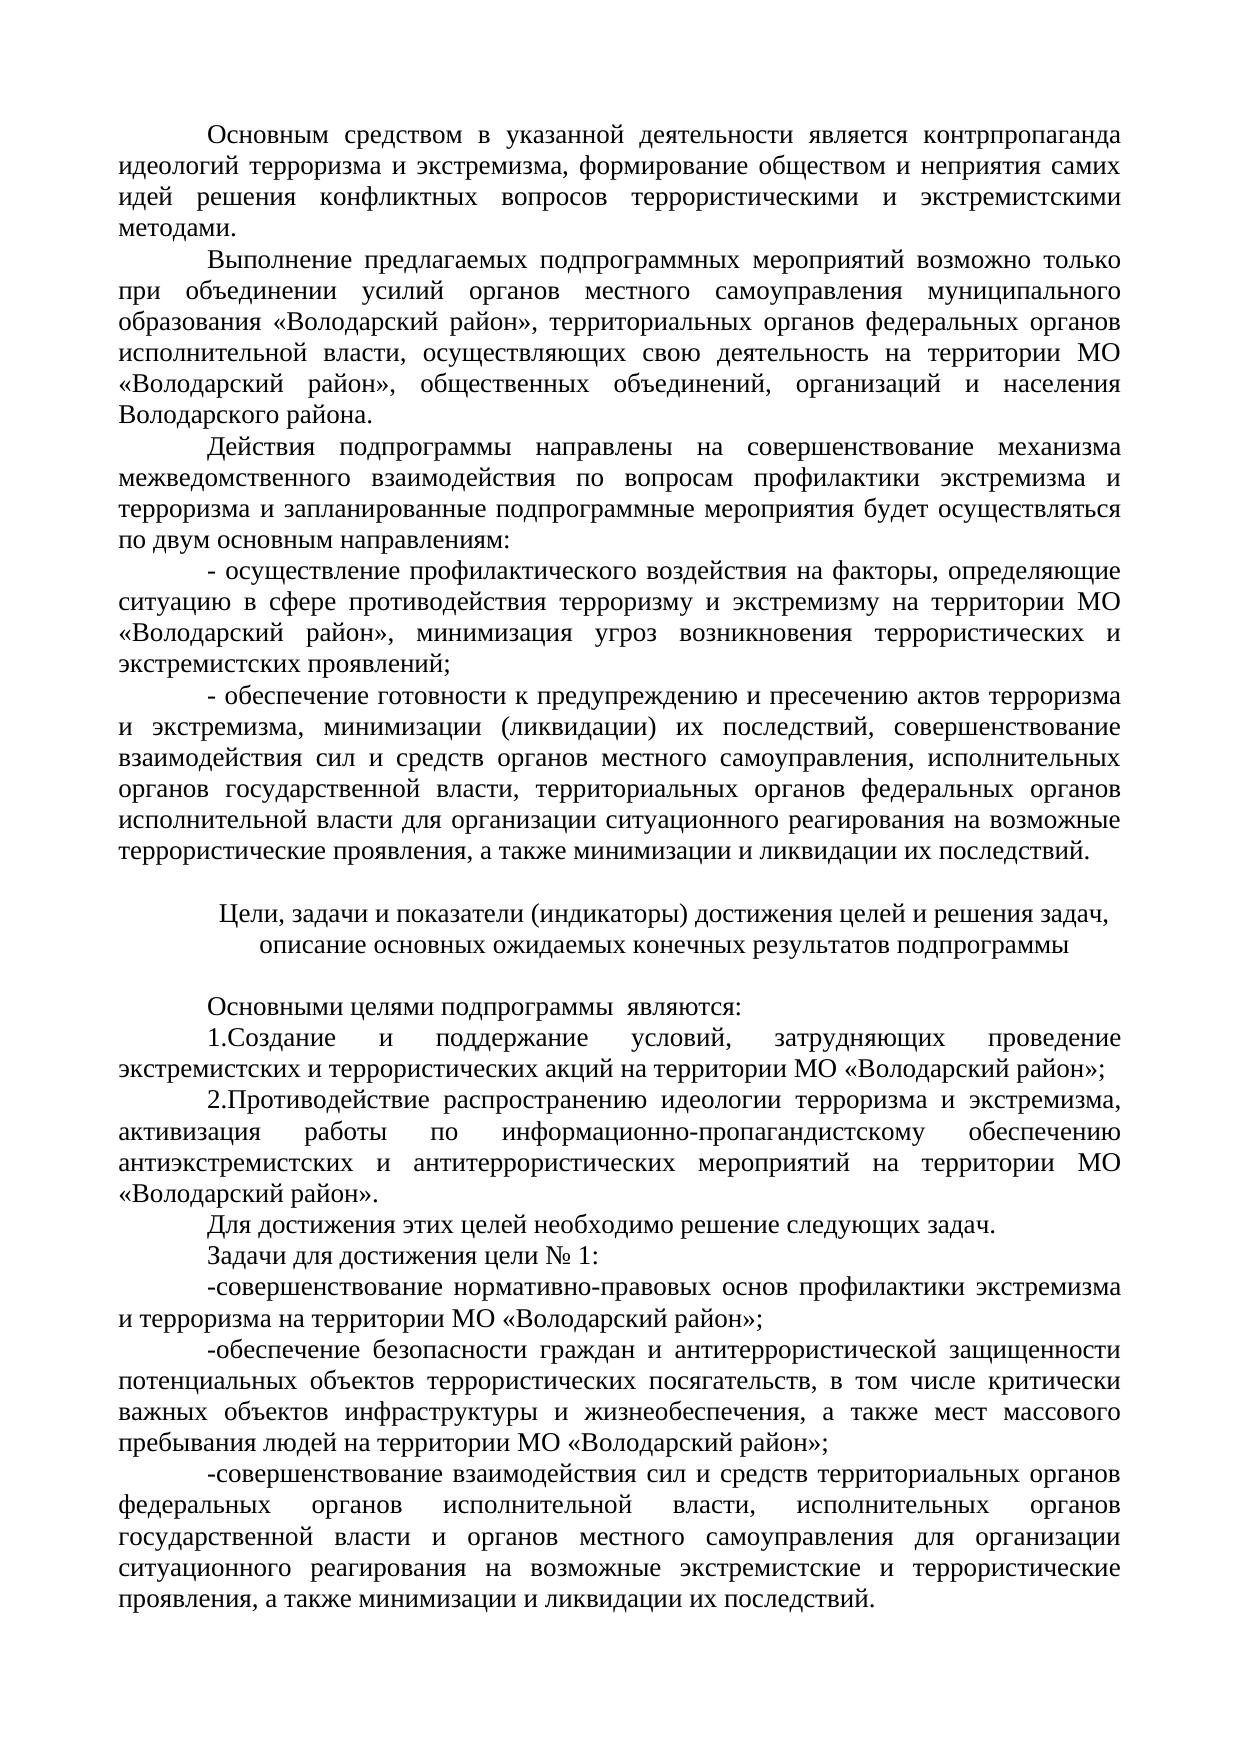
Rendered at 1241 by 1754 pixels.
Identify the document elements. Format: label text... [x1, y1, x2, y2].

text 2.Противодействие распространению идеологии терроризма и экстремизма, активизация работы по информационно-пропагандистскому обеспечению антиэкстремистских и антитеррористических мероприятий на территории МО «Володарский район». [118, 1084, 1122, 1208]
text Действия подпрограммы направлены на совершенствование механизма межведомственного взаимодействия по вопросам профилактики экстремизма и терроризма и запланированные подпрограммные мероприятия будет осуществляться по двум основным направлениям: [118, 429, 1122, 554]
text - осуществление профилактического воздействия на факторы, определяющие ситуацию в сфере противодействия терроризму и экстремизму на территории МО «Володарский район», минимизация угроз возникновения террористических и экстремистских проявлений; [118, 554, 1122, 679]
text Для достижения этих целей необходимо решение следующих задач. [118, 1208, 1122, 1239]
text -совершенствование нормативно-правовых основ профилактики экстремизма и терроризма на территории МО «Володарский район»; [118, 1271, 1122, 1333]
text описание основных ожидаемых конечных результатов подпрограммы [118, 928, 1122, 959]
text -совершенствование взаимодействия сил и средств территориальных органов федеральных органов исполнительной власти, исполнительных органов государственной власти и органов местного самоуправления для организации ситуационного реагирования на возможные экстремистские и террористические проявления, а также минимизации и ликвидации их последствий. [118, 1457, 1122, 1613]
text -обеспечение безопасности граждан и антитеррористической защищенности потенциальных объектов террористических посягательств, в том числе критически важных объектов инфраструктуры и жизнеобеспечения, а также мест массового пребывания людей на территории МО «Володарский район»; [118, 1333, 1122, 1457]
text Основным средством в указанной деятельности является контрпропаганда идеологий терроризма и экстремизма, формирование обществом и неприятия самих идей решения конфликтных вопросов террористическими и экстремистскими методами. [118, 118, 1122, 243]
text Основными целями подпрограммы являются: [118, 990, 1122, 1021]
text Цели, задачи и показатели (индикаторы) достижения целей и решения задач, [207, 897, 1122, 928]
text Задачи для достижения цели № 1: [118, 1239, 1122, 1271]
text - обеспечение готовности к предупреждению и пресечению актов терроризма и экстремизма, минимизации (ликвидации) их последствий, совершенствование взаимодействия сил и средств органов местного самоуправления, исполнительных органов государственной власти, территориальных органов федеральных органов исполнительной власти для организации ситуационного реагирования на возможные террористические проявления, а также минимизации и ликвидации их последствий. [118, 679, 1122, 866]
text Выполнение предлагаемых подпрограммных мероприятий возможно только при объединении усилий органов местного самоуправления муниципального образования «Володарский район», территориальных органов федеральных органов исполнительной власти, осуществляющих свою деятельность на территории МО «Володарский район», общественных объединений, организаций и населения Володарского района. [118, 243, 1122, 429]
text 1.Создание и поддержание условий, затрудняющих проведение экстремистских и террористических акций на территории МО «Володарский район»; [118, 1021, 1122, 1084]
